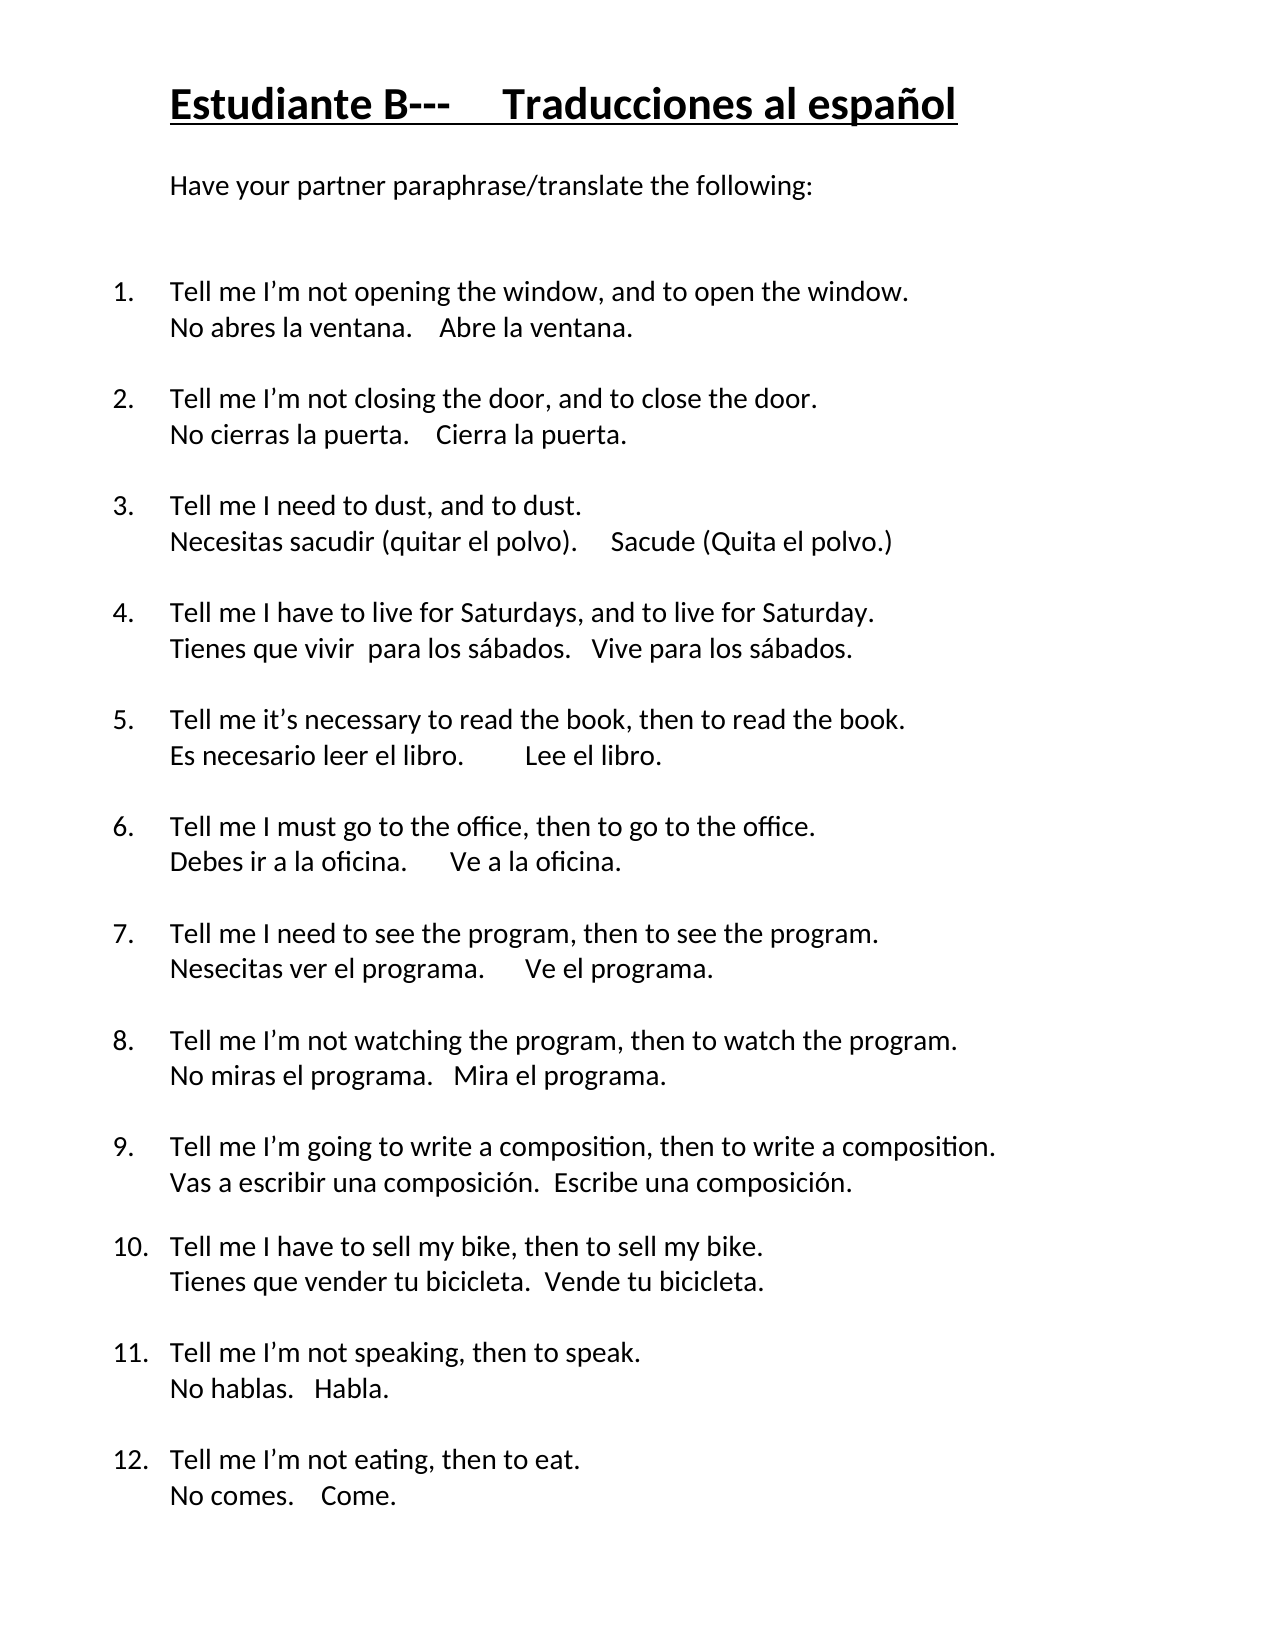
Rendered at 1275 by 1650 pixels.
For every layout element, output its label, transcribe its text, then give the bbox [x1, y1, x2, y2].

list Tell me I’m not eating, then to eat. [112, 1441, 1200, 1477]
list Tienes que vivir para los sábados. Vive para los sábados. [169, 630, 1200, 665]
list No hablas. Habla. [169, 1370, 1200, 1406]
list Nesecitas ver el programa. Ve el programa. [169, 950, 1200, 986]
list Tell me I must go to the office, then to go to the office. [112, 808, 1200, 843]
list No comes. Come. [169, 1477, 1200, 1513]
list Tell me I’m not closing the door, and to close the door. [112, 380, 1200, 416]
list Tell me I need to dust, and to dust. [112, 487, 1200, 523]
list Tell me I’m not speaking, then to speak. [112, 1334, 1200, 1370]
list No cierras la puerta. Cierra la puerta. [169, 416, 1200, 452]
list Have your partner paraphrase/translate the following: [169, 167, 1200, 202]
list Tell me I have to live for Saturdays, and to live for Saturday. [112, 594, 1200, 630]
list Estudiante B--- Traducciones al español [169, 75, 1200, 131]
list No abres la ventana. Abre la ventana. [169, 309, 1200, 345]
list No miras el programa. Mira el programa. [169, 1057, 1200, 1093]
list Tell me I’m not opening the window, and to open the window. [112, 273, 1200, 309]
list Tell me it’s necessary to read the book, then to read the book. [112, 701, 1200, 737]
list Tell me I have to sell my bike, then to sell my bike. [112, 1228, 1200, 1263]
list Vas a escribir una composición. Escribe una composición. [169, 1164, 1200, 1200]
list Tienes que vender tu bicicleta. Vende tu bicicleta. [169, 1263, 1200, 1299]
list Tell me I need to see the program, then to see the program. [112, 915, 1200, 950]
list Es necesario leer el libro. Lee el libro. [169, 737, 1200, 772]
list Tell me I’m going to write a composition, then to write a composition. [112, 1128, 1200, 1164]
list Necesitas sacudir (quitar el polvo). Sacude (Quita el polvo.) [169, 523, 1200, 558]
list Debes ir a la oficina. Ve a la oficina. [169, 843, 1200, 879]
list Tell me I’m not watching the program, then to watch the program. [112, 1022, 1200, 1057]
